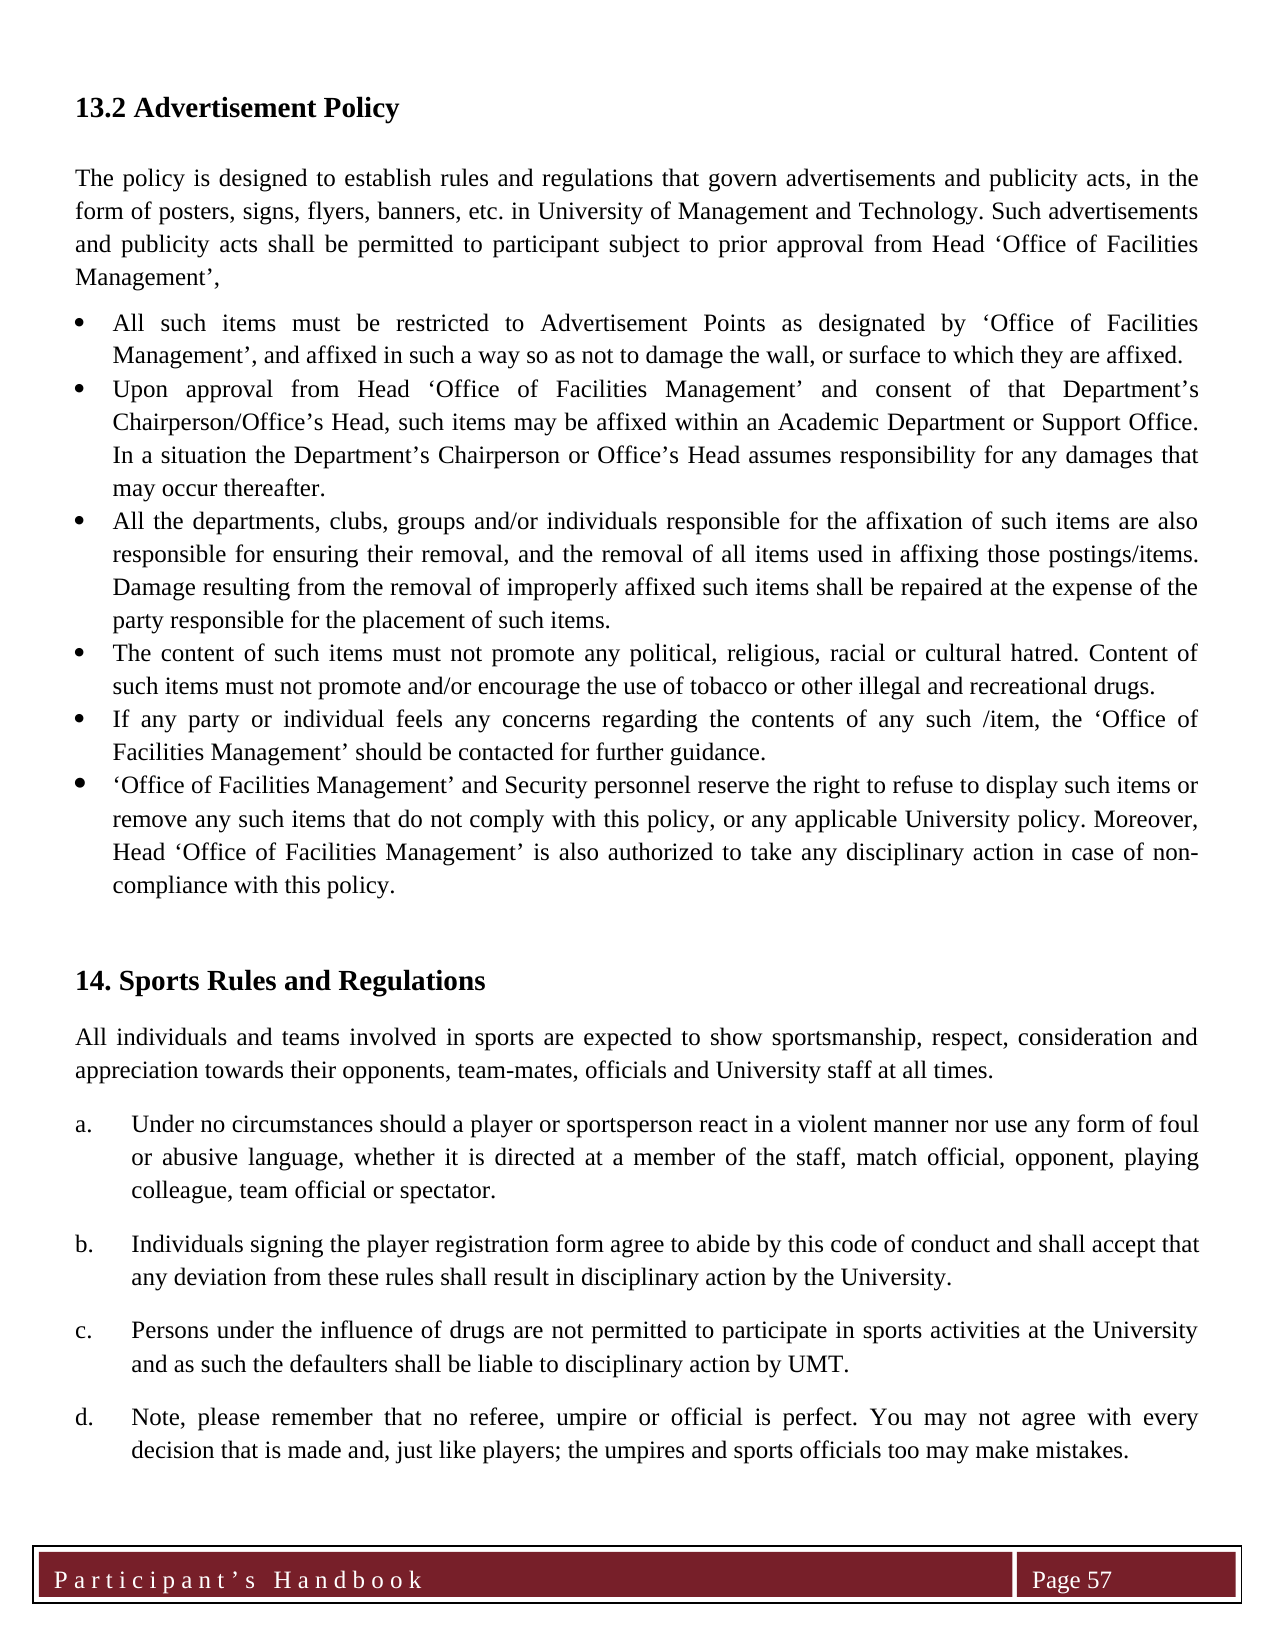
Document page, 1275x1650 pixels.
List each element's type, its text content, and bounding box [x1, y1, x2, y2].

list All the departments, clubs, groups and/or individuals responsible for the affixation of such items are also responsible for ensuring their removal, and the removal of all items used in affixing those postings/items. Damage resulting from the removal of improperly affixed such items shall be repaired at the expense of the party responsible for the placement of such items. [75, 506, 1200, 633]
text The policy is designed to establish rules and regulations that govern advertisements and publicity acts, in the form of posters, signs, flyers, banners, etc. in University of Management and Technology. Such advertisements and publicity acts shall be permitted to participant subject to prior approval from Head ‘Office of Facilities Management’, [75, 163, 1200, 291]
list ‘Office of Facilities Management’ and Security personnel reserve the right to refuse to display such items or remove any such items that do not comply with this policy, or any applicable University policy. Moreover, Head ‘Office of Facilities Management’ is also authorized to take any disciplinary action in case of non-compliance with this policy. [75, 770, 1200, 899]
text b. Individuals signing the player registration form agree to abide by this code of conduct and shall accept that any deviation from these rules shall result in disciplinary action by the University. [75, 1229, 1200, 1291]
text a. Under no circumstances should a player or sportsperson react in a violent manner nor use any form of foul or abusive language, whether it is directed at a member of the staff, match official, opponent, playing colleague, team official or spectator. [75, 1109, 1200, 1204]
list If any party or individual feels any concerns regarding the contents of any such /item, the ‘Office of Facilities Management’ should be contacted for further guidance. [75, 704, 1200, 766]
list All such items must be restricted to Advertisement Points as designated by ‘Office of Facilities Management’, and affixed in such a way so as not to damage the wall, or surface to which they are affixed. [75, 308, 1200, 369]
text 14. Sports Rules and Regulations [75, 963, 1200, 997]
text d. Note, please remember that no referee, umpire or official is perfect. You may not agree with every decision that is made and, just like players; the umpires and sports officials too may make mistakes. [75, 1402, 1200, 1464]
text c. Persons under the influence of drugs are not permitted to participate in sports activities at the University and as such the defaulters shall be liable to disciplinary action by UMT. [75, 1316, 1200, 1377]
list The content of such items must not promote any political, religious, racial or cultural hatred. Content of such items must not promote and/or encourage the use of tobacco or other illegal and recreational drugs. [75, 638, 1200, 699]
text 13.2 Advertisement Policy [75, 90, 1200, 123]
list Upon approval from Head ‘Office of Facilities Management’ and consent of that Department’s Chairperson/Office’s Head, such items may be affixed within an Academic Department or Support Office. In a situation the Department’s Chairperson or Office’s Head assumes responsibility for any damages that may occur thereafter. [75, 374, 1200, 501]
text All individuals and teams involved in sports are expected to show sportsmanship, respect, consideration and appreciation towards their opponents, team-mates, officials and University staff at all times. [75, 1022, 1200, 1084]
